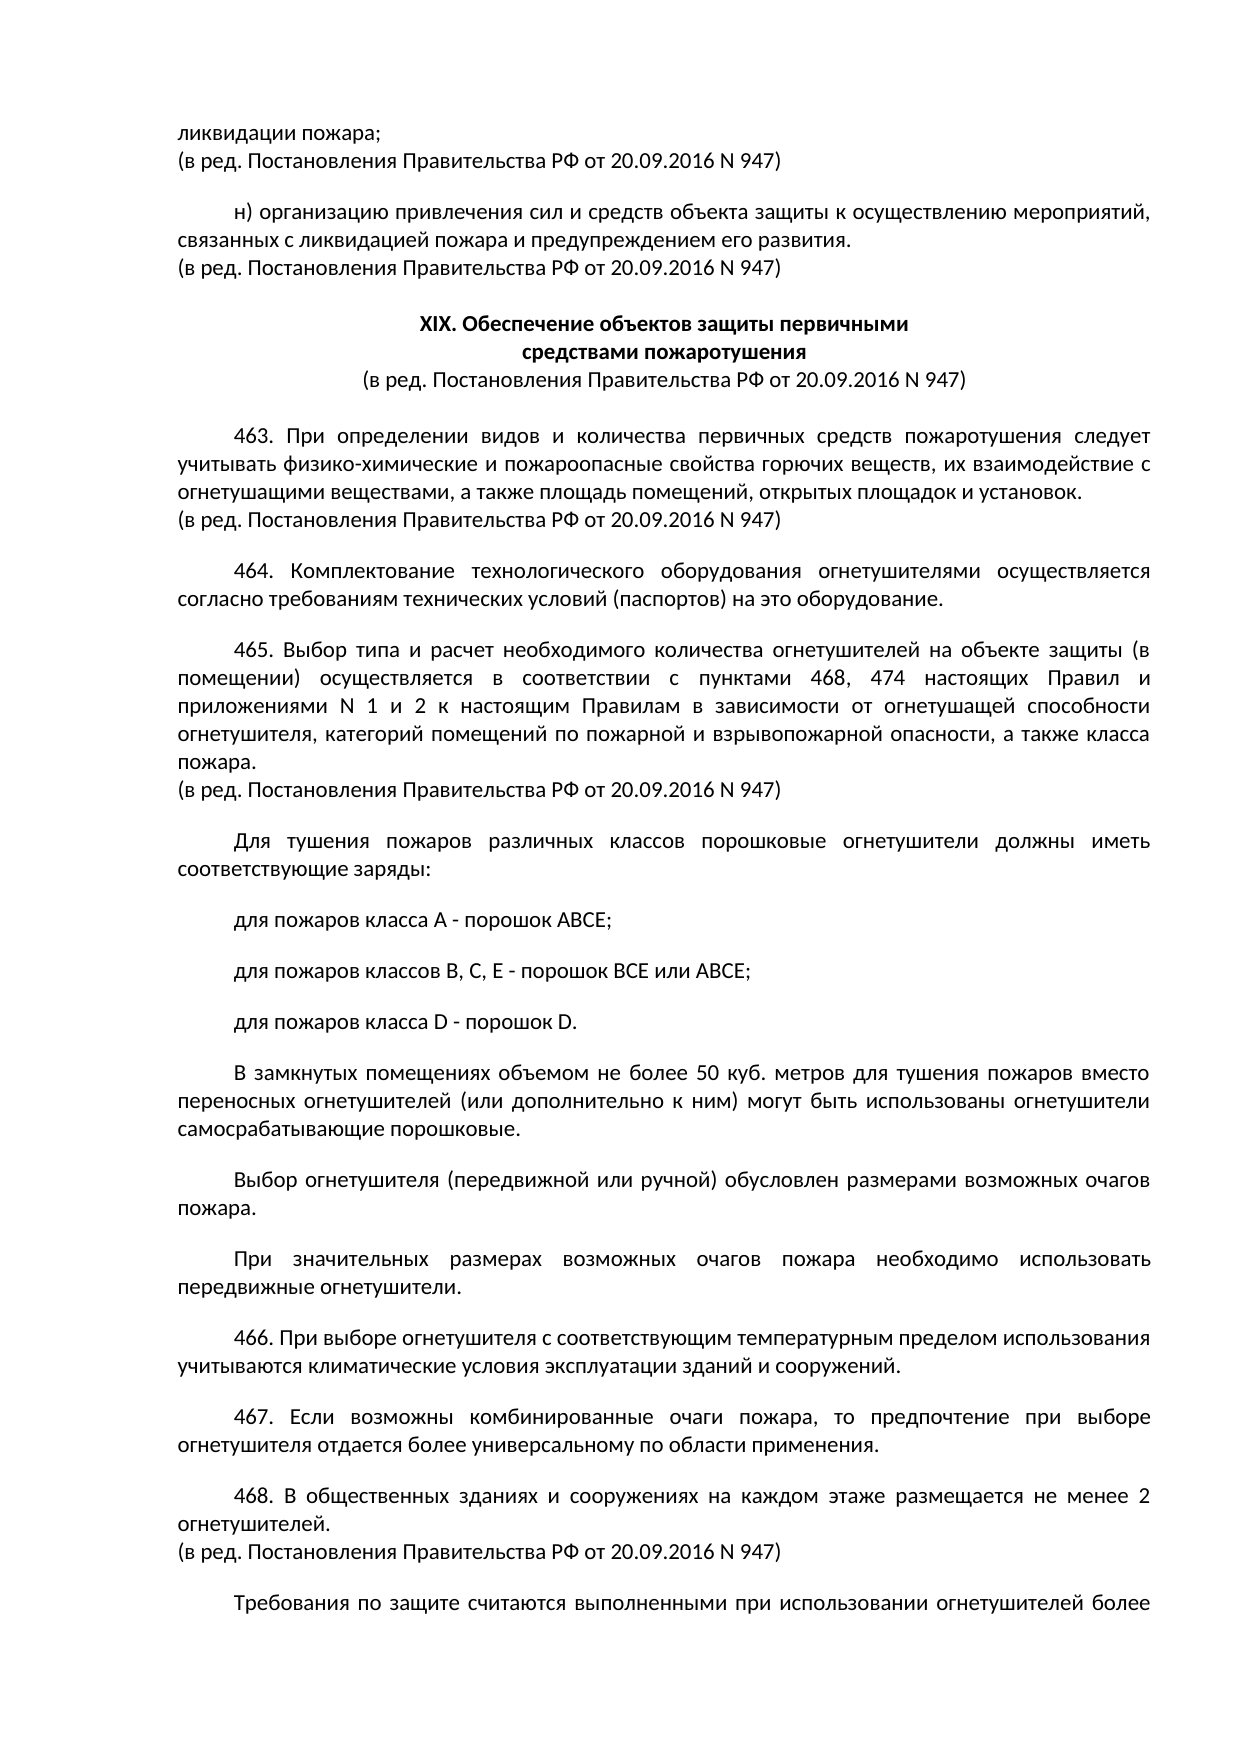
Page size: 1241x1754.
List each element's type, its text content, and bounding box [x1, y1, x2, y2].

text для пожаров классов B, C, E - порошок BCE или ABCE; [177, 956, 1152, 984]
text В замкнутых помещениях объемом не более 50 куб. метров для тушения пожаров вместо переносных огнетушителей (или дополнительно к ним) могут быть использованы огнетушители самосрабатывающие порошковые. [177, 1058, 1152, 1142]
title XIX. Обеспечение объектов защиты первичными [177, 309, 1152, 337]
text Для тушения пожаров различных классов порошковые огнетушители должны иметь соответствующие заряды: [177, 826, 1152, 882]
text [177, 118, 1152, 146]
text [177, 1588, 1152, 1616]
text (в ред. Постановления Правительства РФ от 20.09.2016 N 947) [177, 505, 1152, 533]
text для пожаров класса D - порошок D. [177, 1007, 1152, 1035]
text 463. При определении видов и количества первичных средств пожаротушения следует учитывать физико-химические и пожароопасные свойства горючих веществ, их взаимодействие с огнетушащими веществами, а также площадь помещений, открытых площадок и установок. [177, 421, 1152, 505]
title средствами пожаротушения [177, 337, 1152, 365]
text При значительных размерах возможных очагов пожара необходимо использовать передвижные огнетушители. [177, 1244, 1152, 1300]
text (в ред. Постановления Правительства РФ от 20.09.2016 N 947) [177, 253, 1152, 281]
text 467. Если возможны комбинированные очаги пожара, то предпочтение при выборе огнетушителя отдается более универсальному по области применения. [177, 1402, 1152, 1458]
text Выбор огнетушителя (передвижной или ручной) обусловлен размерами возможных очагов пожара. [177, 1165, 1152, 1221]
text 465. Выбор типа и расчет необходимого количества огнетушителей на объекте защиты (в помещении) осуществляется в соответствии с пунктами 468, 474 настоящих Правил и приложениями N 1 и 2 к настоящим Правилам в зависимости от огнетушащей способности огнетушителя, категорий помещений по пожарной и взрывопожарной опасности, а также класса пожара. [177, 635, 1152, 775]
text для пожаров класса A - порошок ABCE; [177, 905, 1152, 933]
text (в ред. Постановления Правительства РФ от 20.09.2016 N 947) [177, 1537, 1152, 1565]
text (в ред. Постановления Правительства РФ от 20.09.2016 N 947) [177, 365, 1152, 393]
text (в ред. Постановления Правительства РФ от 20.09.2016 N 947) [177, 146, 1152, 174]
text 464. Комплектование технологического оборудования огнетушителями осуществляется согласно требованиям технических условий (паспортов) на это оборудование. [177, 556, 1152, 612]
text (в ред. Постановления Правительства РФ от 20.09.2016 N 947) [177, 775, 1152, 803]
text 466. При выборе огнетушителя с соответствующим температурным пределом использования учитываются климатические условия эксплуатации зданий и сооружений. [177, 1323, 1152, 1379]
text н) организацию привлечения сил и средств объекта защиты к осуществлению мероприятий, связанных с ликвидацией пожара и предупреждением его развития. [177, 197, 1152, 253]
text 468. В общественных зданиях и сооружениях на каждом этаже размещается не менее 2 огнетушителей. [177, 1481, 1152, 1537]
